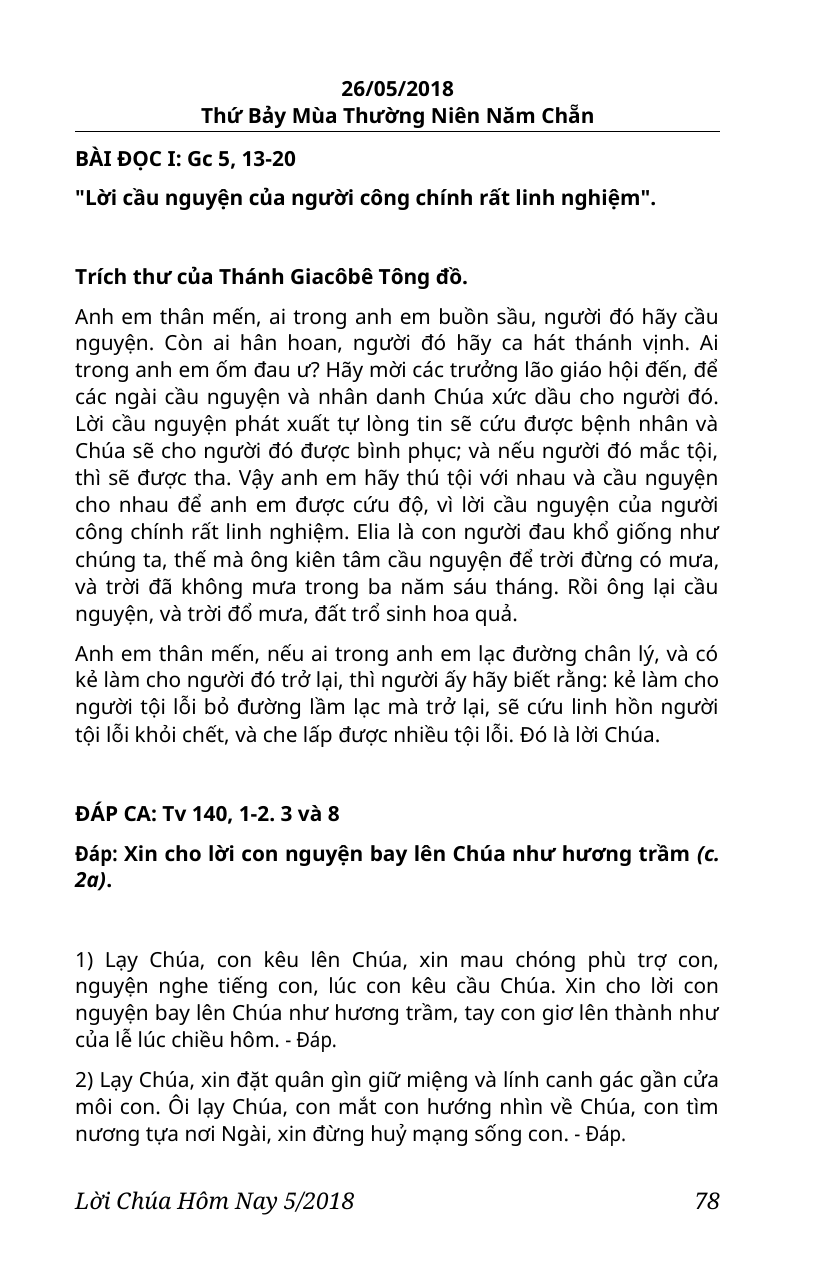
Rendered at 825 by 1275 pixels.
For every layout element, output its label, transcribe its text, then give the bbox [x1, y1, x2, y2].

text Đáp: Xin cho lời con nguyện bay lên Chúa như hương trầm (c. 2a). [75, 839, 720, 894]
text 26/05/2018 [75, 75, 720, 102]
text BÀI ĐỌC I: Gc 5, 13-20 [75, 144, 720, 172]
text Trích thư của Thánh Giacôbê Tông đồ. [75, 263, 720, 290]
text 1) Lạy Chúa, con kêu lên Chúa, xin mau chóng phù trợ con, nguyện nghe tiếng con, lúc con kêu cầu Chúa. Xin cho lời con nguyện bay lên Chúa như hương trầm, tay con giơ lên thành như của lễ lúc chiều hôm. - Đáp. [75, 946, 720, 1054]
text ĐÁP CA: Tv 140, 1-2. 3 và 8 [75, 800, 720, 827]
text 2) Lạy Chúa, xin đặt quân gìn giữ miệng và lính canh gác gần cửa môi con. Ôi lạy Chúa, con mắt con hướng nhìn về Chúa, con tìm nương tựa nơi Ngài, xin đừng huỷ mạng sống con. - Đáp. [75, 1066, 720, 1147]
text "Lời cầu nguyện của người công chính rất linh nghiệm". [75, 184, 720, 211]
text Thứ Bảy Mùa Thường Niên Năm Chẵn [75, 102, 720, 131]
text Anh em thân mến, nếu ai trong anh em lạc đường chân lý, và có kẻ làm cho người đó trở lại, thì người ấy hãy biết rằng: kẻ làm cho người tội lỗi bỏ đường lầm lạc mà trở lại, sẽ cứu linh hồn người tội lỗi khỏi chết, và che lấp được nhiều tội lỗi. Đó là lời Chúa. [75, 640, 720, 748]
text Anh em thân mến, ai trong anh em buồn sầu, người đó hãy cầu nguyện. Còn ai hân hoan, người đó hãy ca hát thánh vịnh. Ai trong anh em ốm đau ư? Hãy mời các trưởng lão giáo hội đến, để các ngài cầu nguyện và nhân danh Chúa xức dầu cho người đó. Lời cầu nguyện phát xuất tự lòng tin sẽ cứu được bệnh nhân và Chúa sẽ cho người đó được bình phục; và nếu người đó mắc tội, thì sẽ được tha. Vậy anh em hãy thú tội với nhau và cầu nguyện cho nhau để anh em được cứu độ, vì lời cầu nguyện của người công chính rất linh nghiệm. Elia là con người đau khổ giống như chúng ta, thế mà ông kiên tâm cầu nguyện để trời đừng có mưa, và trời đã không mưa trong ba năm sáu tháng. Rồi ông lại cầu nguyện, và trời đổ mưa, đất trổ sinh hoa quả. [75, 302, 720, 627]
